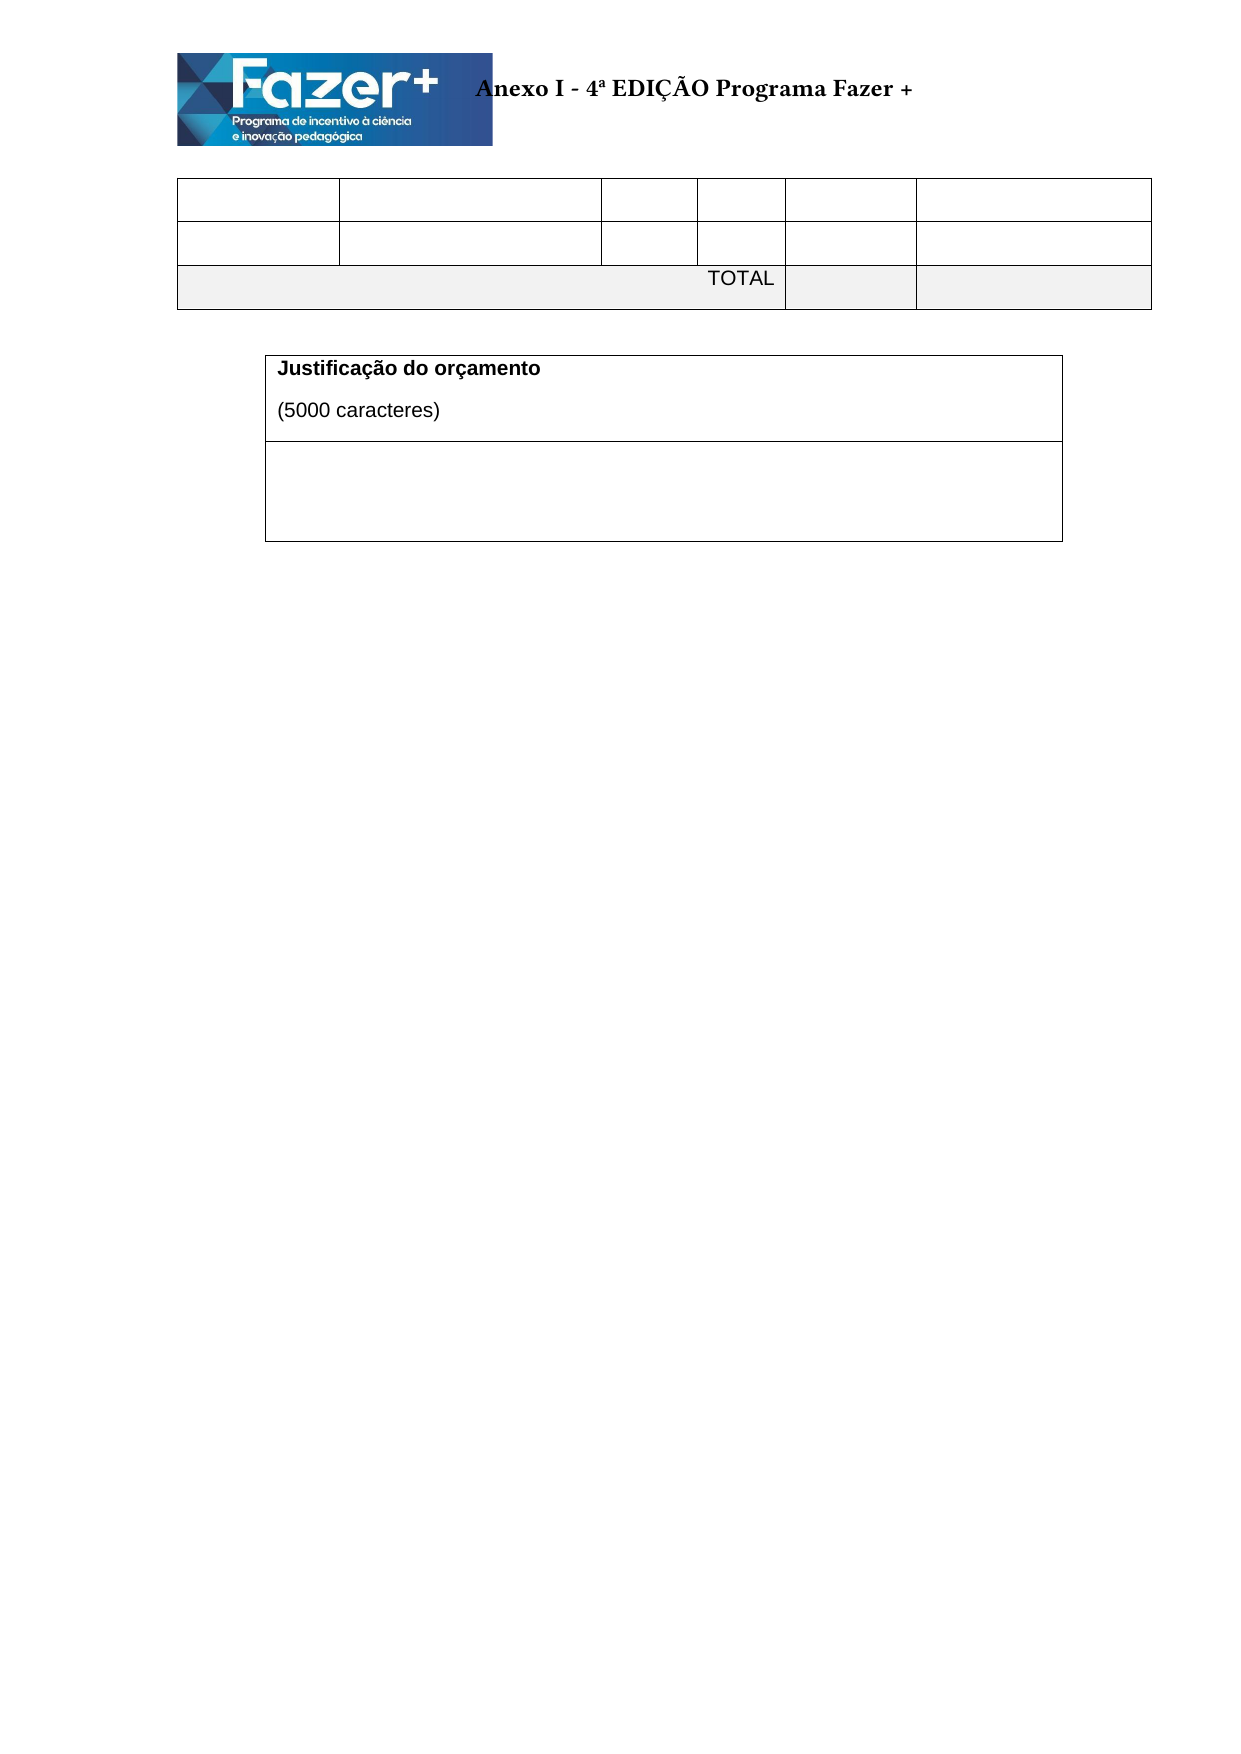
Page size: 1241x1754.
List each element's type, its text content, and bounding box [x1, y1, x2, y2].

table_cell [340, 222, 601, 265]
table_cell [917, 179, 1151, 221]
table_cell [786, 266, 916, 308]
table_header Justificação do orçamento (5000 caracteres) [266, 356, 1062, 441]
picture [177, 53, 303, 146]
table_cell [178, 179, 339, 221]
table_cell [698, 179, 785, 221]
table_cell [340, 179, 601, 221]
table_cell [786, 222, 916, 265]
picture [230, 53, 493, 146]
table_cell [602, 179, 697, 221]
table_cell TOTAL [178, 266, 785, 308]
table_cell [266, 442, 1062, 541]
table_cell [917, 222, 1151, 265]
table_cell [602, 222, 697, 265]
table_cell [917, 266, 1151, 308]
picture [292, 117, 306, 125]
table_cell [698, 222, 785, 265]
table_cell [178, 222, 339, 265]
table_cell [786, 179, 916, 221]
